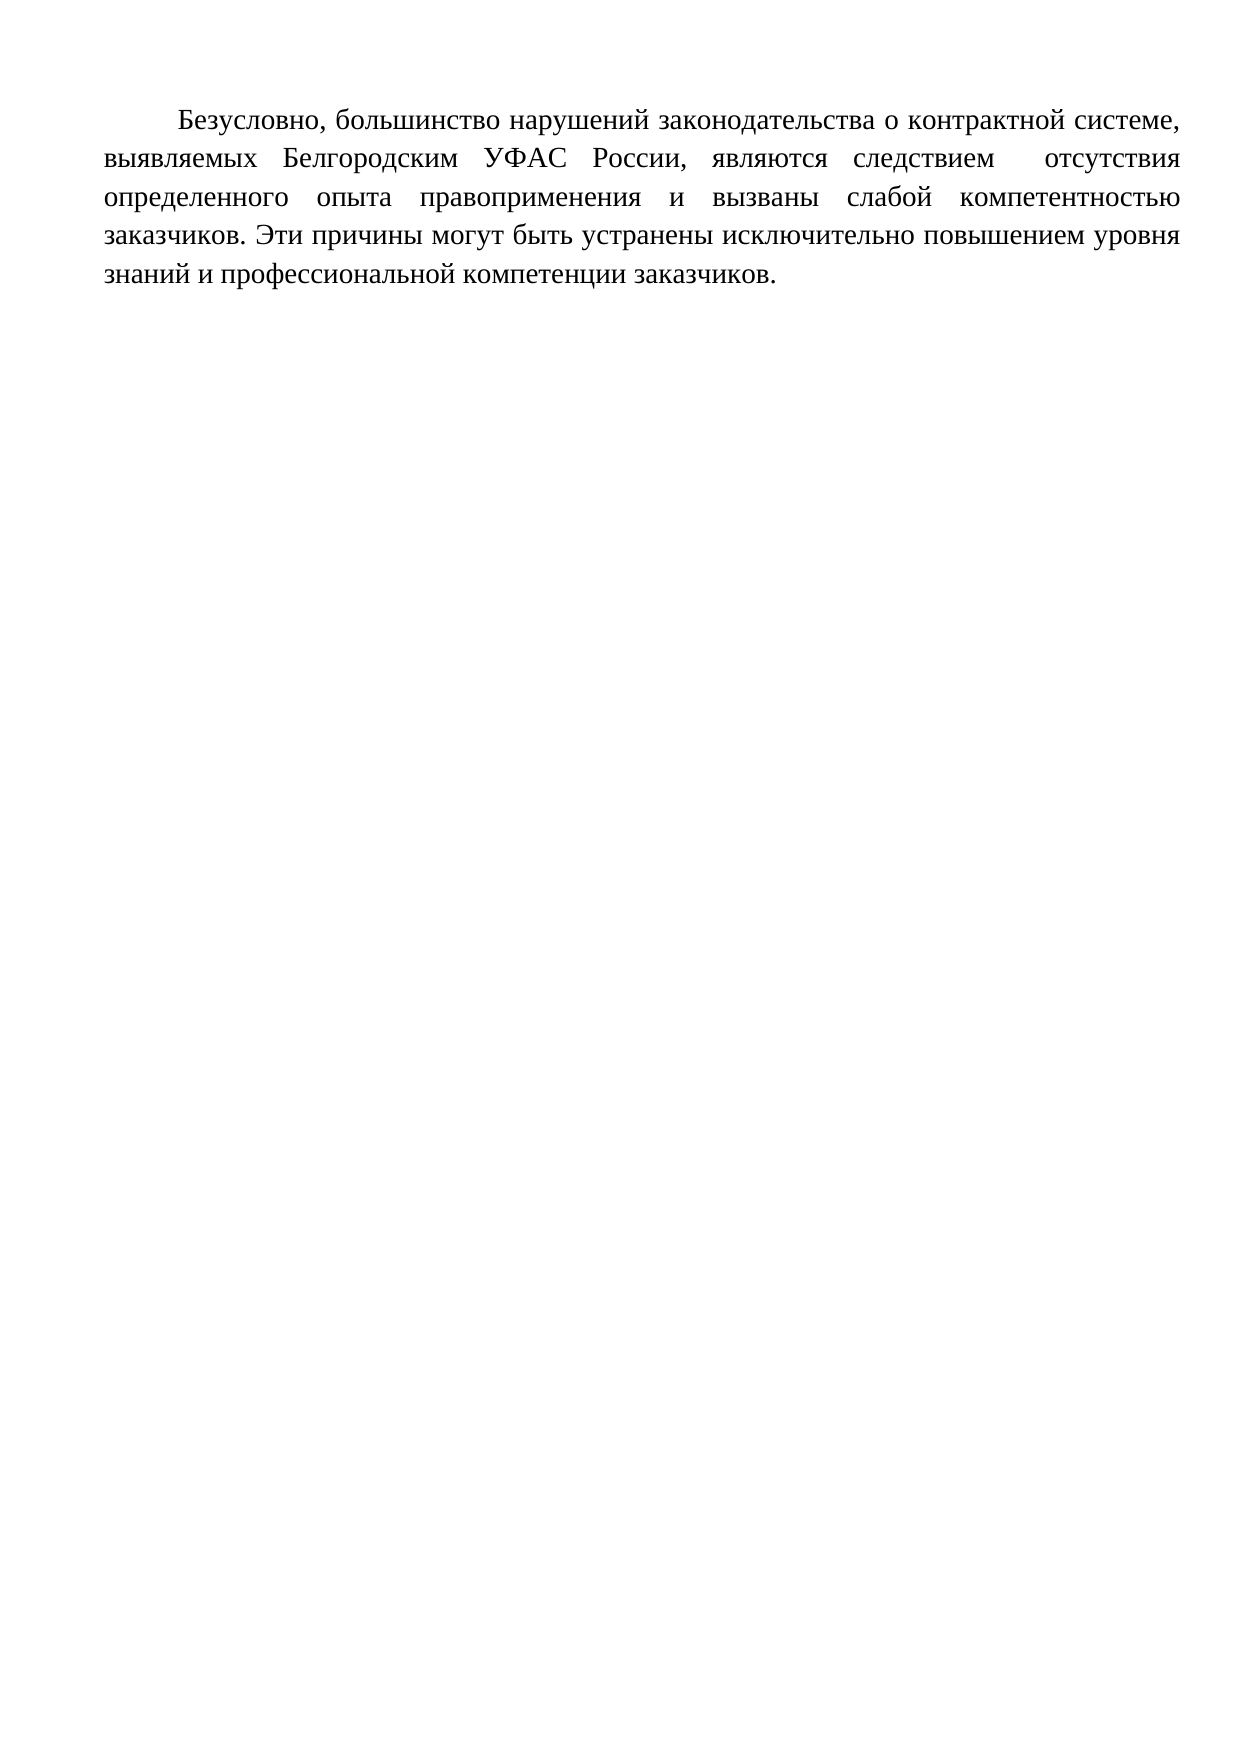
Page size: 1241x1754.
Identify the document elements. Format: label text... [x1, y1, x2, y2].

text Безусловно, большинство нарушений законодательства о контрактной системе, выявляемых Белгородским УФАС России, являются следствием отсутствия определенного опыта правоприменения и вызваны слабой компетентностью заказчиков. Эти причины могут быть устранены исключительно повышением уровня знаний и профессиональной компетенции заказчиков. [103, 102, 1181, 289]
